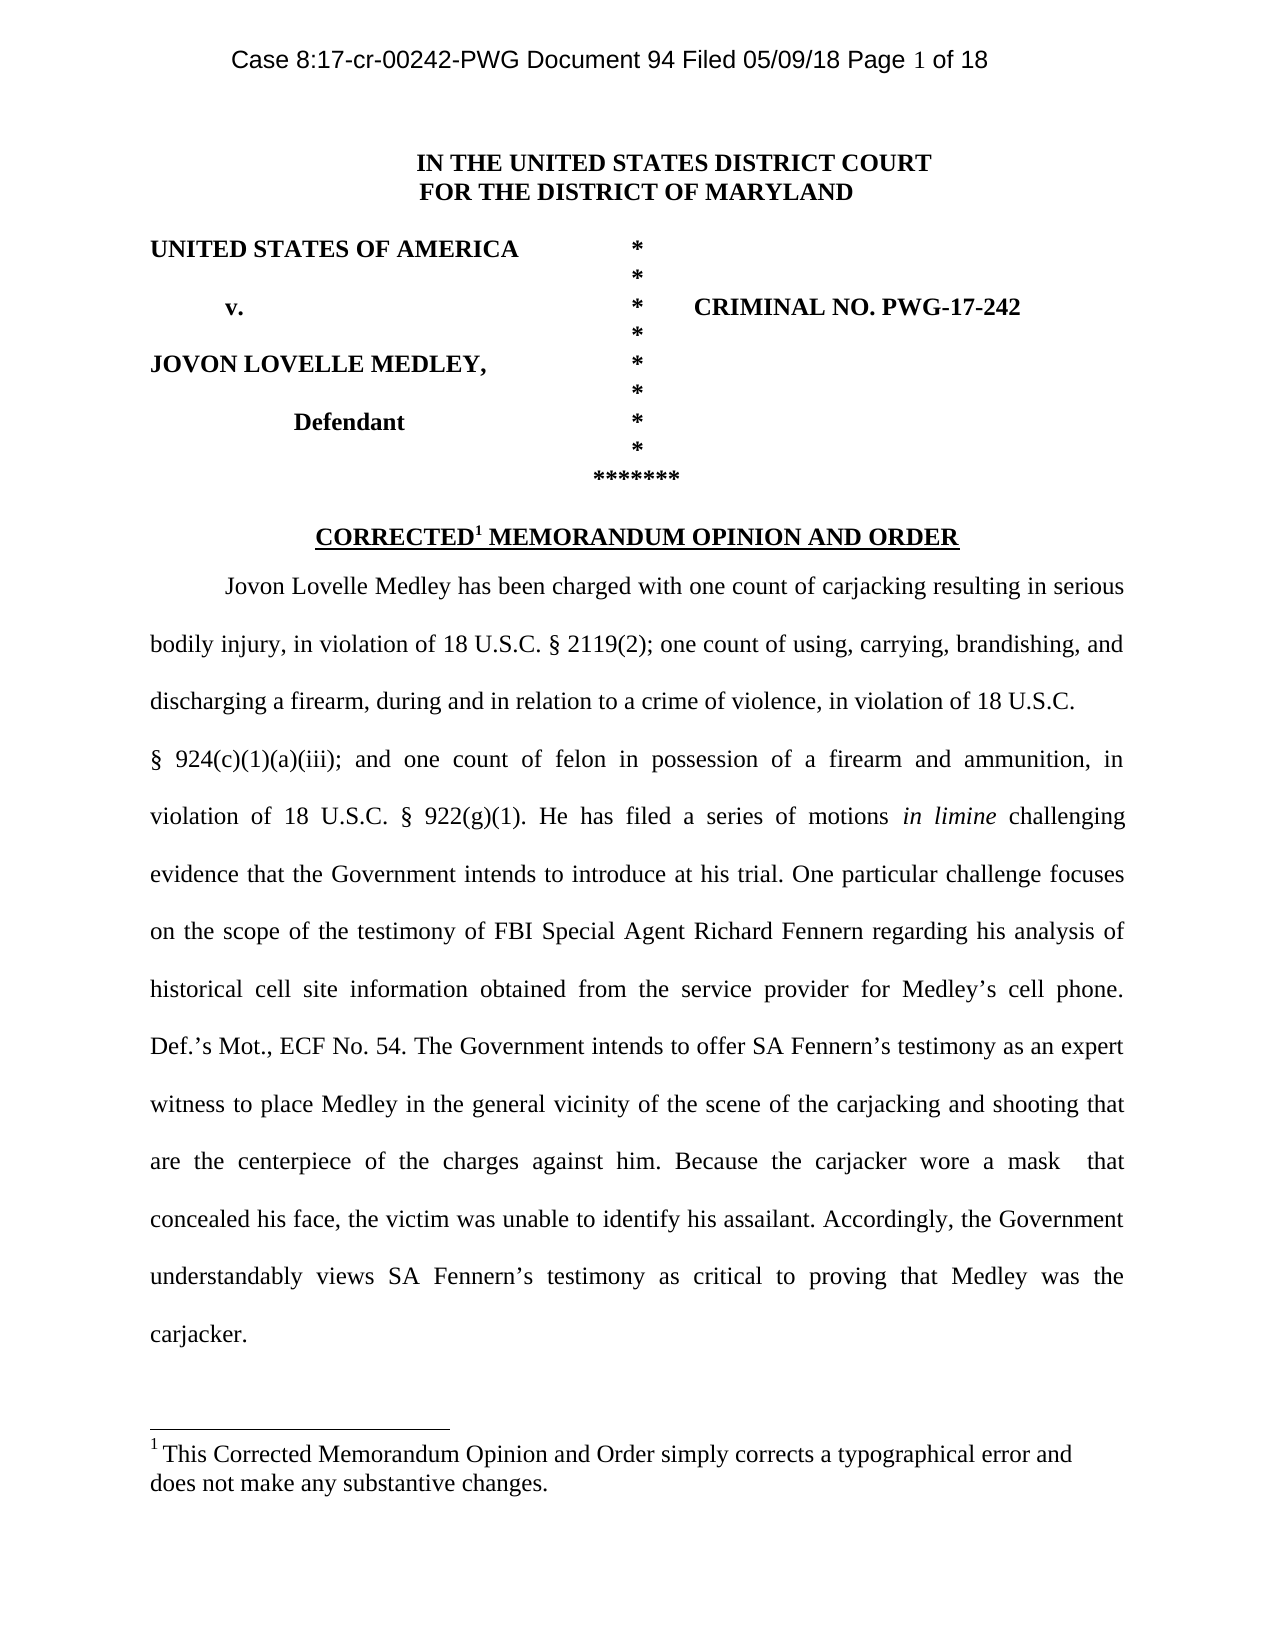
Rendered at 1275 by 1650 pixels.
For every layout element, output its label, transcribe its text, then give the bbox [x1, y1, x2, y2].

text * [595, 321, 680, 349]
text * [595, 436, 680, 464]
text Jovon Lovelle Medley has been charged with one count of carjacking resulting in serious bodily injury, in violation of 18 U.S.C. § 2119(2); one count of using, carrying, brandishing, and discharging a firearm, during and in relation to a crime of violence, in violation of 18 U.S.C. [150, 571, 1125, 715]
text * [595, 378, 680, 407]
text ******* [593, 464, 680, 493]
text JOVON LOVELLE MEDLEY, [150, 349, 491, 378]
text Defendant [294, 407, 491, 436]
text * [595, 407, 680, 436]
text * [595, 292, 680, 321]
text 1 This Corrected Memorandum Opinion and Order simply corrects a typographical error and does not make any substantive changes. [150, 1428, 1109, 1497]
text § 924(c)(1)(a)(iii); and one count of felon in possession of a firearm and ammunition, in violation of 18 U.S.C. § 922(g)(1). He has filed a series of motions in limine challenging evidence that the Government intends to introduce at his trial. One particular challenge focuses on the scope of the testimony of FBI Special Agent Richard Fennern regarding his analysis of historical cell site information obtained from the service provider for Medley’s cell phone. Def.’s Mot., ECF No. 54. The Government intends to offer SA Fennern’s testimony as an expert witness to place Medley in the general vicinity of the scene of the carjacking and shooting that are the centerpiece of the charges against him. Because the carjacker wore a mask that concealed his face, the victim was unable to identify his assailant. Accordingly, the Government understandably views SA Fennern’s testimony as critical to proving that Medley was the carjacker. [150, 744, 1125, 1347]
text v. [225, 292, 491, 321]
text * [595, 349, 680, 378]
text * [137, 263, 1137, 292]
text CRIMINAL NO. PWG-17-242 [694, 292, 1137, 321]
text UNITED STATES OF AMERICA * [150, 234, 1137, 263]
text CORRECTED1 MEMORANDUM OPINION AND ORDER [315, 522, 1137, 551]
text IN THE UNITED STATES DISTRICT COURT FOR THE DISTRICT OF MARYLAND [416, 148, 934, 206]
